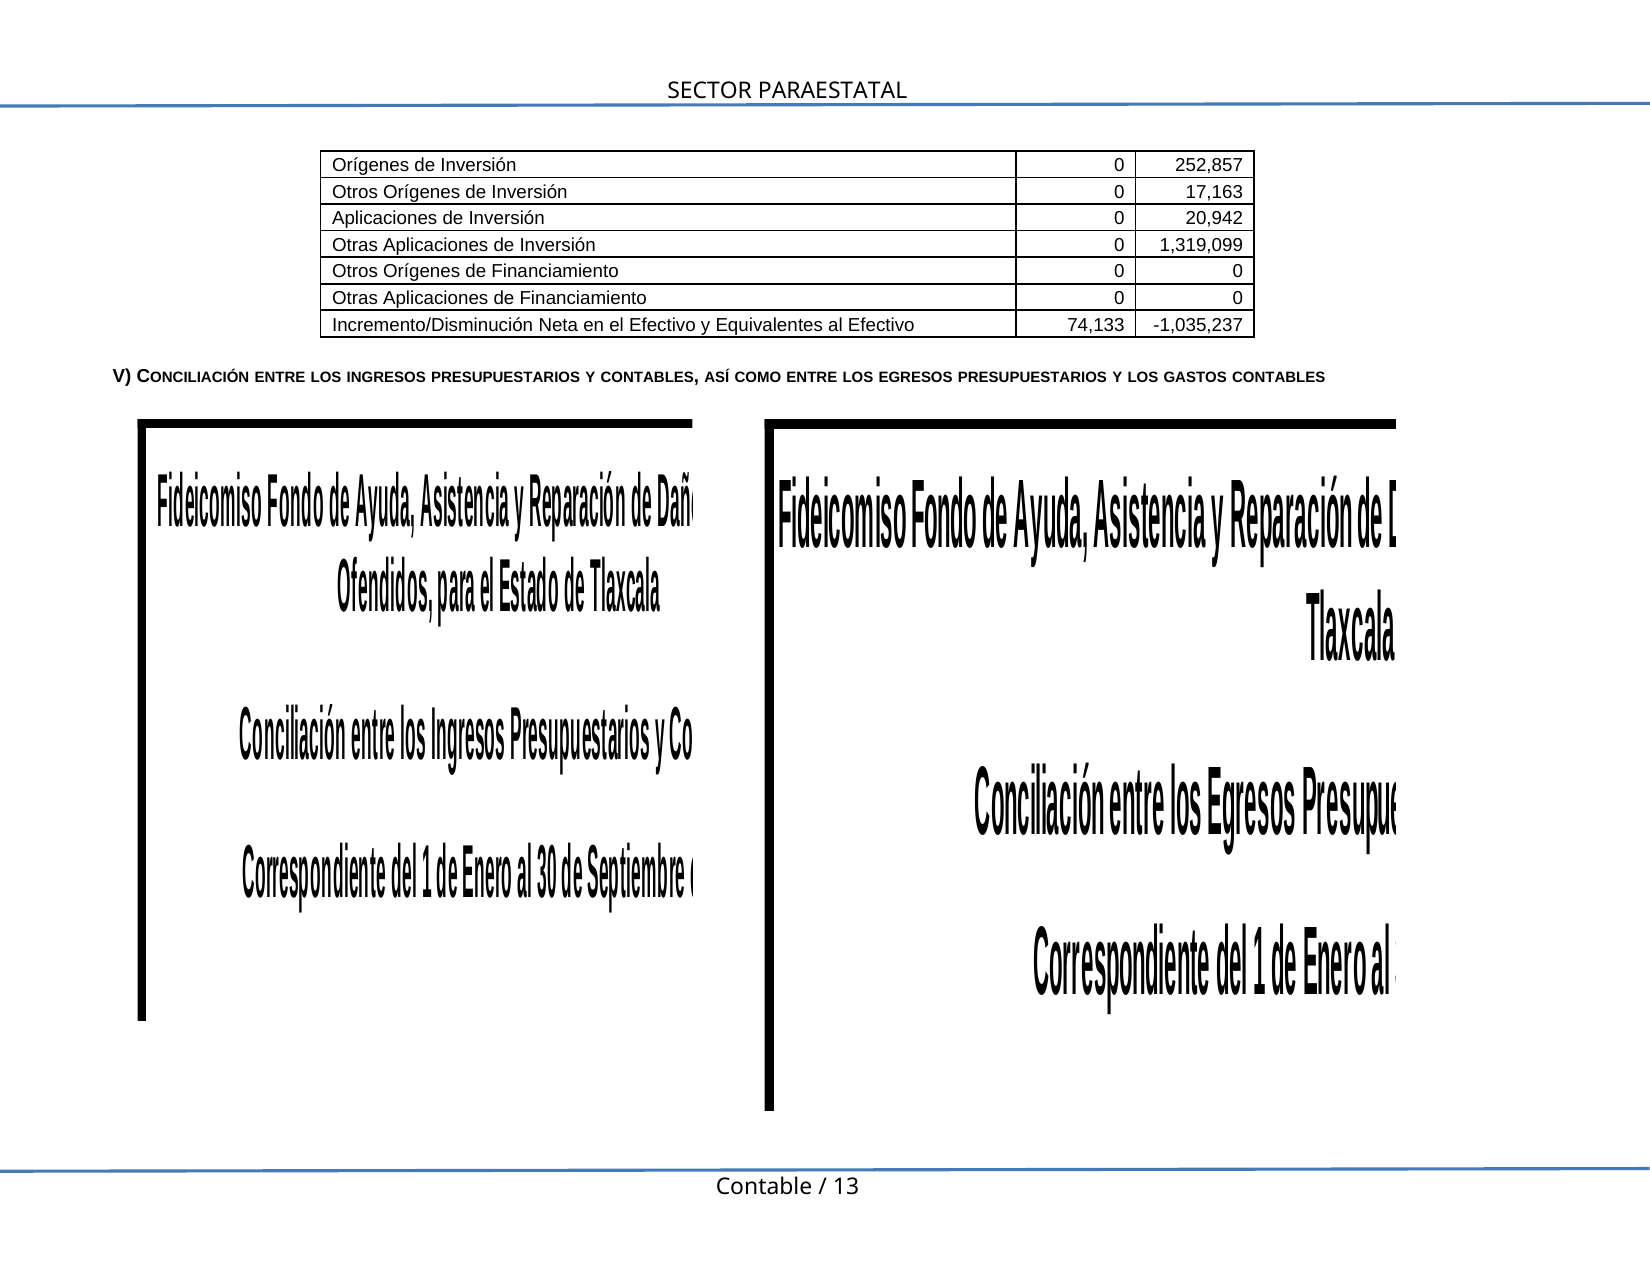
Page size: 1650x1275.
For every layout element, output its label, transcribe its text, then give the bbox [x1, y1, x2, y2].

table_cell Otras Aplicaciones de Inversión [321, 231, 1015, 256]
table_cell 0 [1136, 258, 1253, 283]
table_cell Orígenes de Inversión [321, 152, 1015, 177]
table_cell 17,163 [1136, 178, 1253, 203]
table_cell Otras Aplicaciones de Financiamiento [321, 285, 1015, 309]
table_cell Otros Orígenes de Financiamiento [321, 258, 1015, 283]
table_cell 74,133 [1017, 311, 1135, 336]
table_cell 0 [1017, 152, 1135, 177]
table_cell Aplicaciones de Inversión [321, 205, 1015, 230]
table_cell 252,857 [1136, 152, 1253, 177]
table_cell 20,942 [1136, 205, 1253, 230]
table_cell -1,035,237 [1136, 311, 1253, 336]
table_cell 0 [1136, 285, 1253, 309]
table_cell 0 [1017, 258, 1135, 283]
table_cell Otros Orígenes de Inversión [321, 178, 1015, 203]
table_cell 0 [1017, 178, 1135, 203]
table_cell 0 [1017, 231, 1135, 256]
table_cell Incremento/Disminución Neta en el Efectivo y Equivalentes al Efectivo [321, 311, 1015, 336]
table_cell 1,319,099 [1136, 231, 1253, 256]
table_cell 0 [1017, 285, 1135, 309]
text V) Conciliación entre los ingresos presupuestarios y contables, así como entre los egresos presupuestarios y los gastos contables [112, 362, 1462, 387]
table_cell 0 [1017, 205, 1135, 230]
